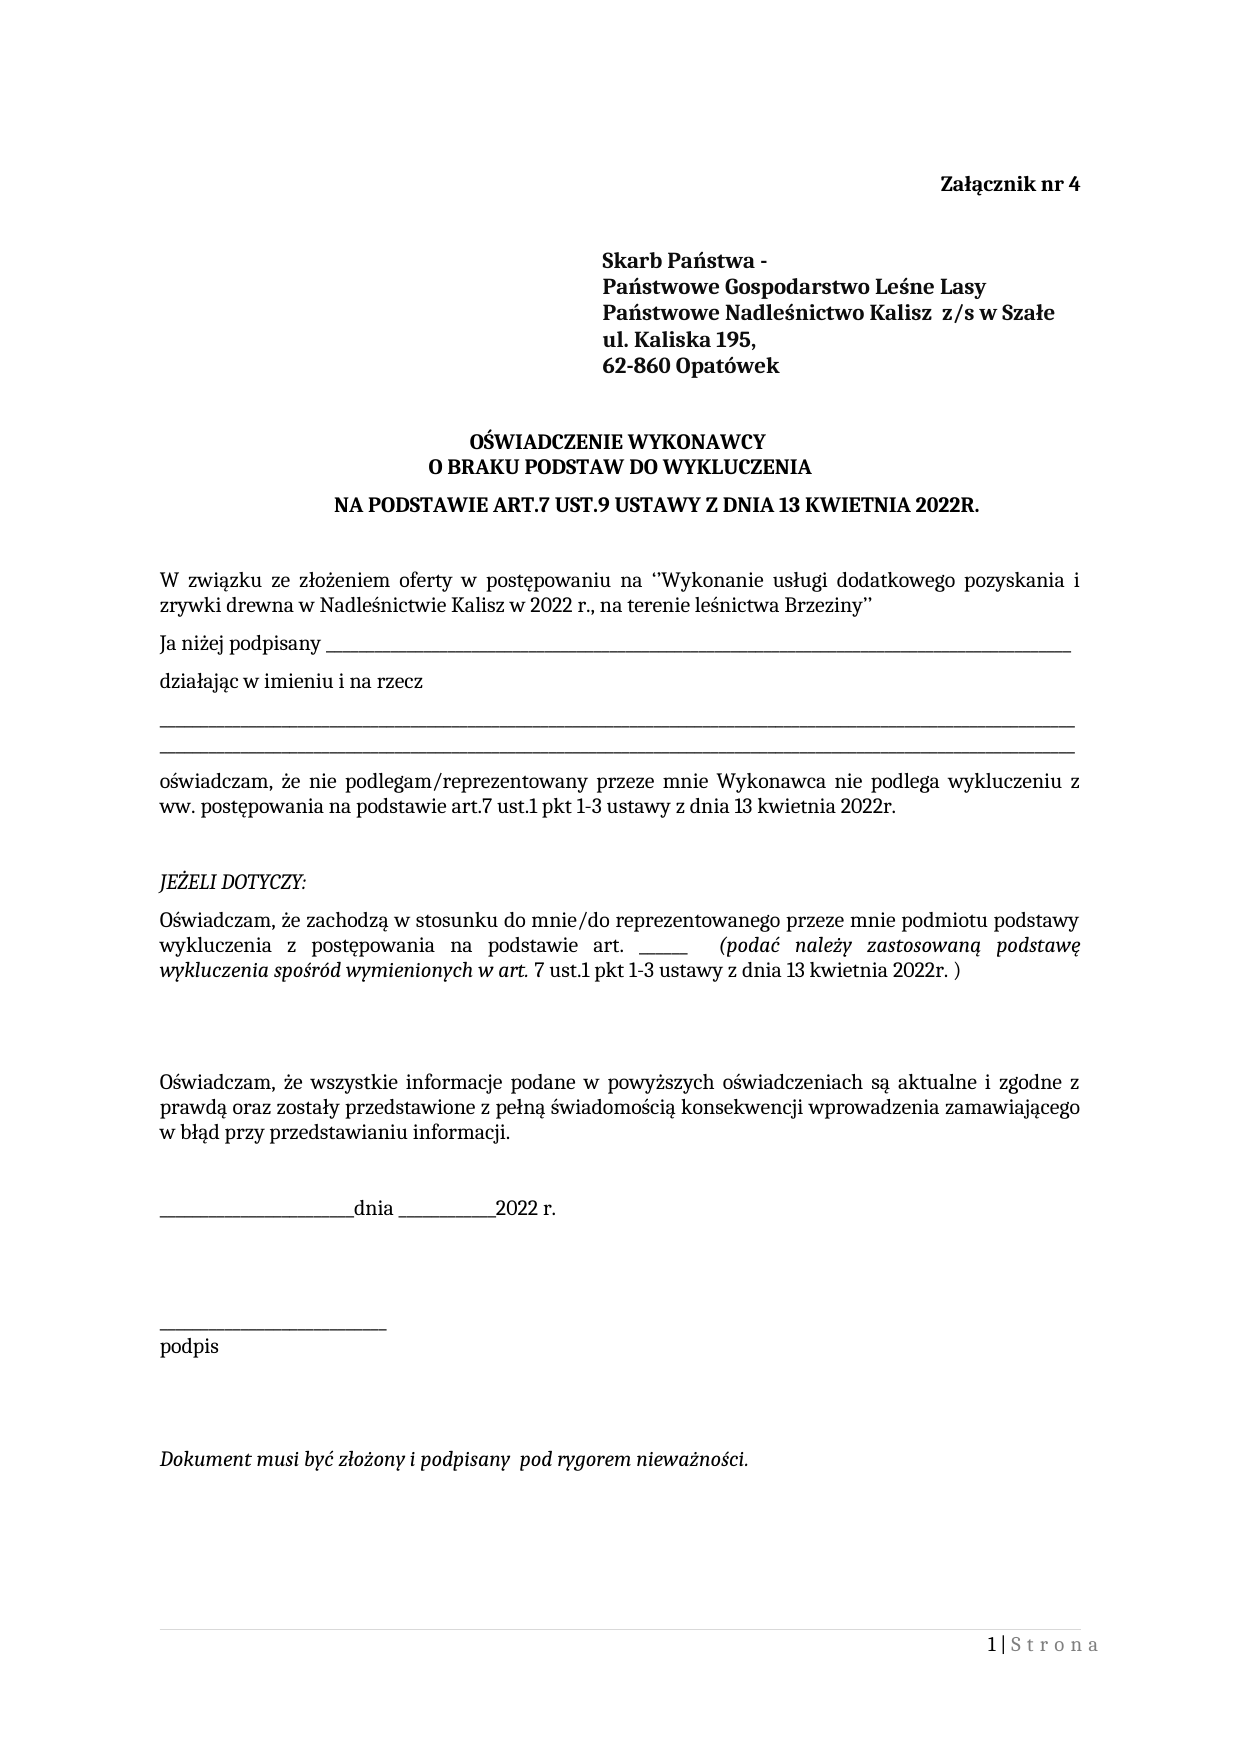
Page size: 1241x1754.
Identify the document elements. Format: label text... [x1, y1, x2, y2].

text Dokument musi być złożony i podpisany pod rygorem nieważności. [159, 1447, 1081, 1472]
text NA PODSTAWIE ART.7 UST.9 USTAWY Z DNIA 13 KWIETNIA 2022R. [159, 492, 1081, 517]
text oświadczam, że nie podlegam/reprezentowany przeze mnie Wykonawca nie podlega wykluczeniu z ww. postępowania na podstawie art.7 ust.1 pkt 1-3 ustawy z dnia 13 kwietnia 2022r. [159, 769, 1081, 819]
text W związku ze złożeniem oferty w postępowaniu na ‘’Wykonanie usługi dodatkowego pozyskania i zrywki drewna w Nadleśnictwie Kalisz w 2022 r., na terenie leśnictwa Brzeziny’’ [159, 568, 1081, 618]
text działając w imieniu i na rzecz [159, 668, 1081, 693]
text Oświadczam, że wszystkie informacje podane w powyższych oświadczeniach są aktualne i zgodne z prawdą oraz zostały przedstawione z pełną świadomością konsekwencji wprowadzenia zamawiającego w błąd przy przedstawianiu informacji. [159, 1070, 1081, 1145]
text Skarb Państwa - Państwowe Gospodarstwo Leśne Lasy Państwowe Nadleśnictwo Kalisz z/s w Szałe [602, 247, 1081, 326]
text ul. Kaliska 195, 62-860 Opatówek [602, 326, 1081, 379]
text Oświadczam, że zachodzą w stosunku do mnie/do reprezentowanego przeze mnie podmiotu podstawy wykluczenia z postępowania na podstawie art. ______ (podać należy zastosowaną podstawę wykluczenia spośród wymienionych w art. 7 ust.1 pkt 1-3 ustawy z dnia 13 kwietnia 2022r. ) [159, 907, 1081, 983]
text OŚWIADCZENIE WYKONAWCY O BRAKU PODSTAW DO WYKLUCZENIA [159, 429, 1081, 480]
text __________________________________________________________________________________________________________________________________________________________________________________________________________________________________ [159, 706, 1081, 756]
text Ja niżej podpisany ____________________________________________________________________________________________ [159, 631, 1081, 656]
text JEŻELI DOTYCZY: [159, 869, 1081, 895]
text ____________________________ podpis [159, 1309, 1081, 1359]
text Załącznik nr 4 [159, 172, 1081, 197]
text ________________________dnia ____________2022 r. [159, 1196, 1081, 1221]
